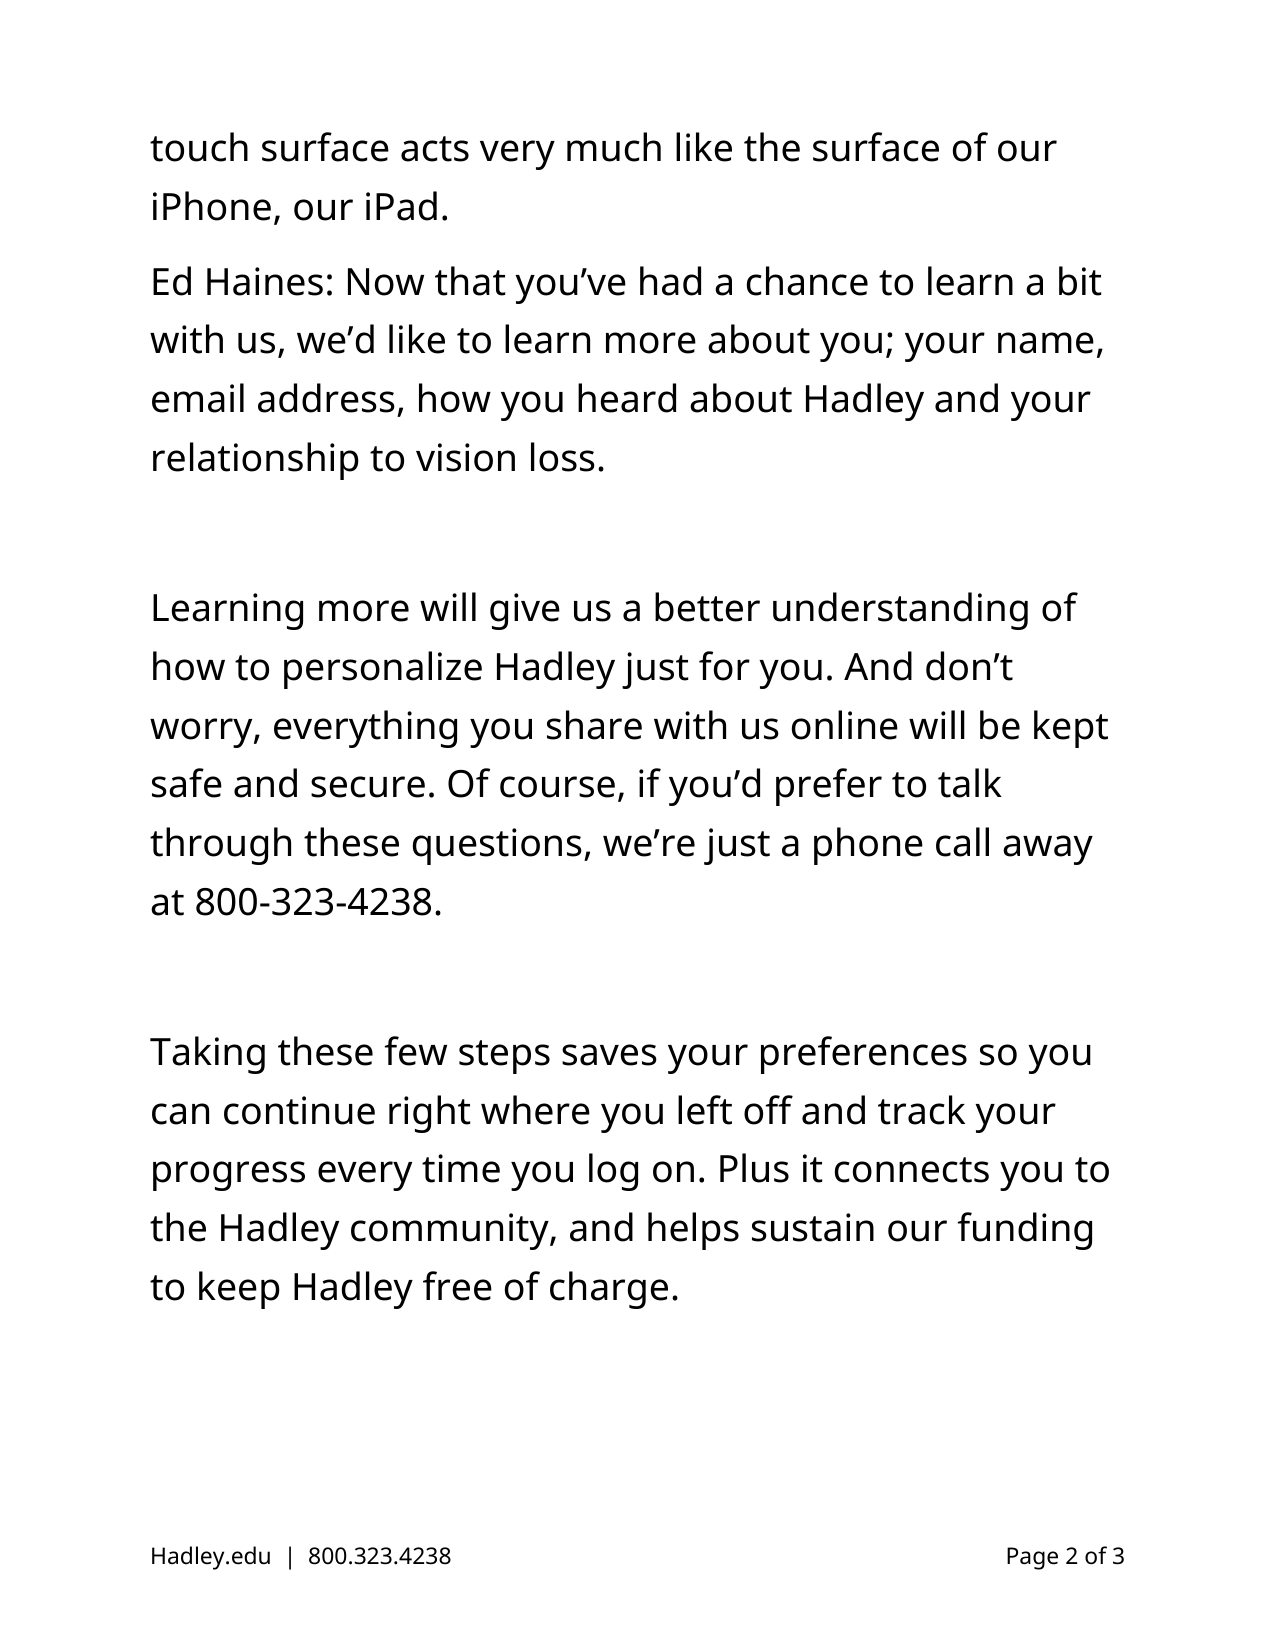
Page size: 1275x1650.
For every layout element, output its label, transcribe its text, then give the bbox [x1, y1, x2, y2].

text Taking these few steps saves your preferences so you can continue right where you left off and track your progress every time you log on. Plus it connects you to the Hadley community, and helps sustain our funding to keep Hadley free of charge. [150, 1026, 1125, 1311]
text Ed Haines: Now that you’ve had a chance to learn a bit with us, we’d like to learn more about you; your name, email address, how you heard about Hadley and your relationship to vision loss. [150, 255, 1125, 482]
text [150, 121, 1125, 231]
text Learning more will give us a better understanding of how to personalize Hadley just for you. And don’t worry, everything you share with us online will be kept safe and secure. Of course, if you’d prefer to talk through these questions, we’re just a phone call away at 800-323-4238. [150, 582, 1125, 926]
